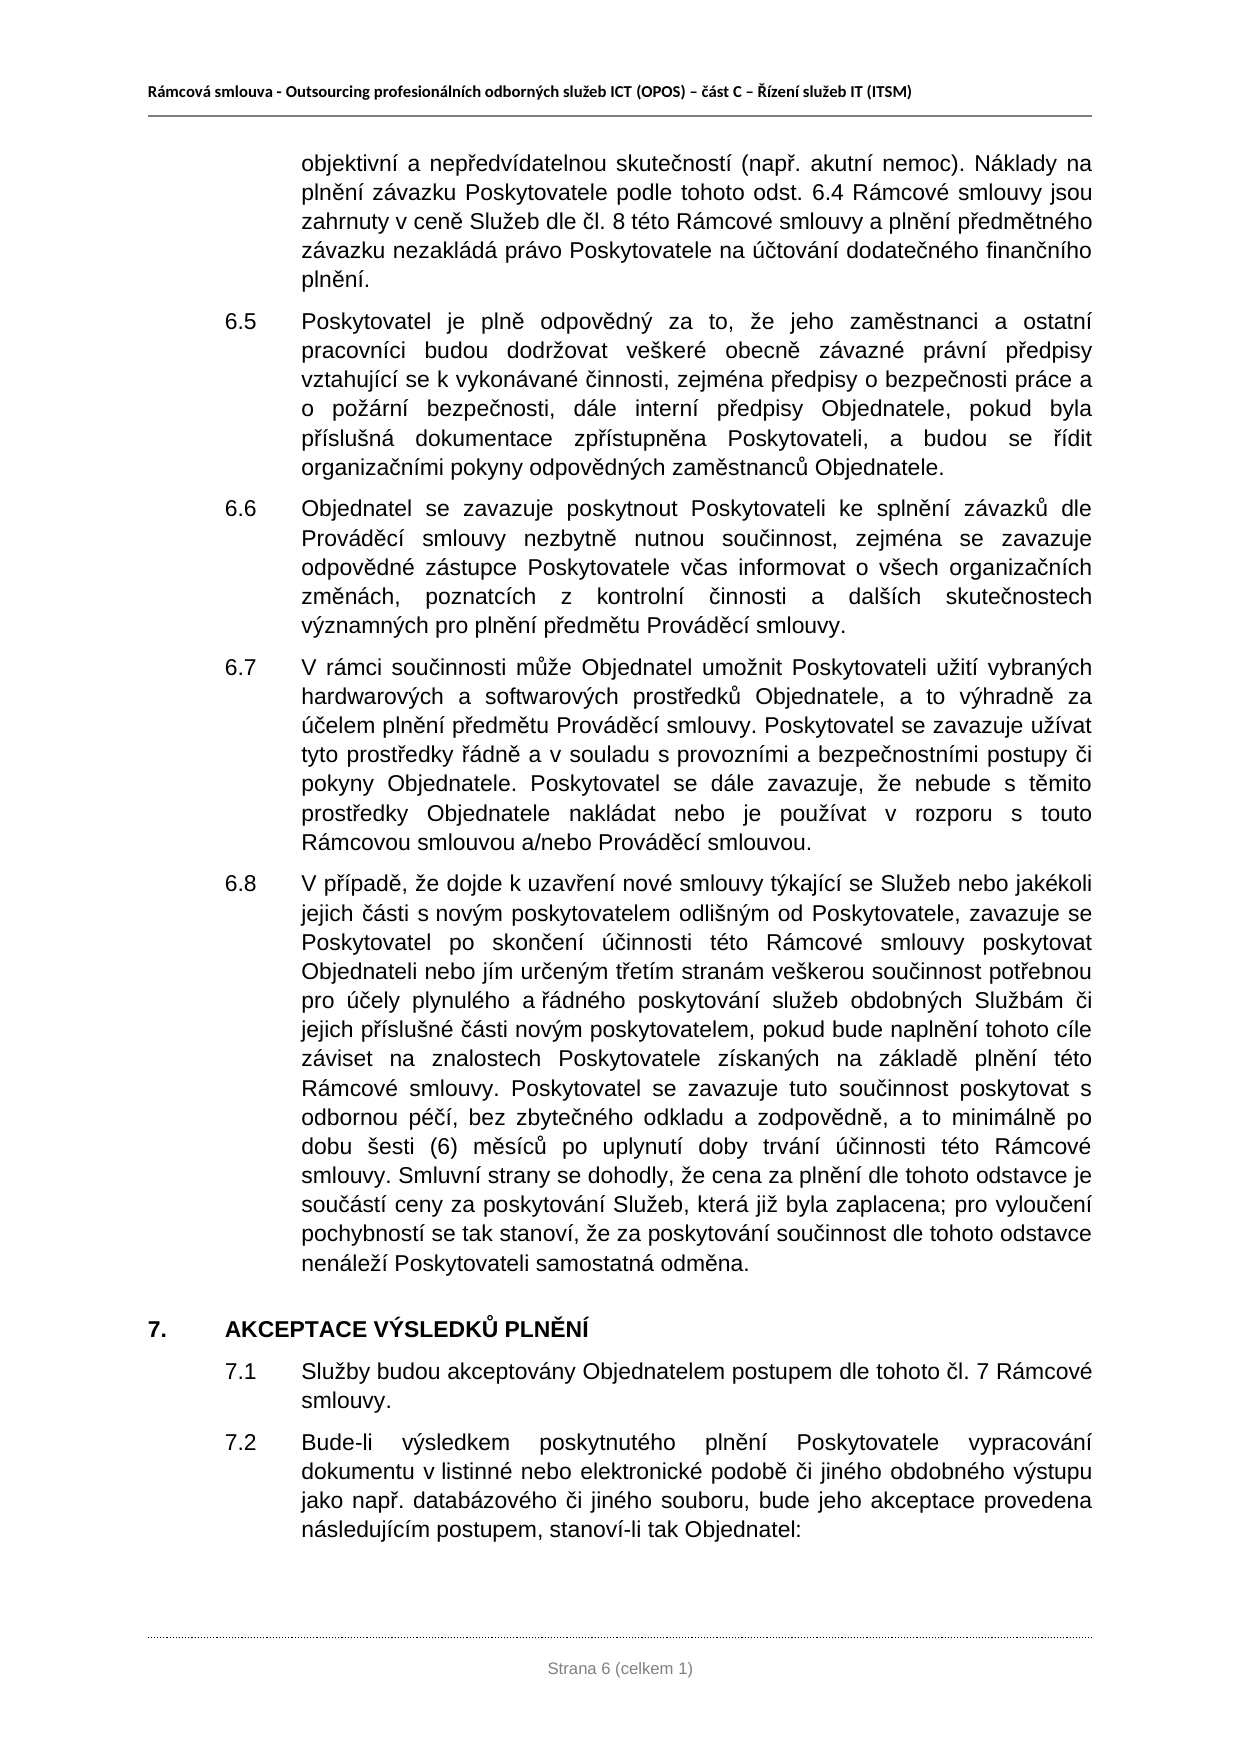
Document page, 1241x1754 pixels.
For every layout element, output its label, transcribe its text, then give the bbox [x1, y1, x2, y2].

text Objednatel se zavazuje poskytnout Poskytovateli ke splnění závazků dle Prováděcí smlouvy nezbytně nutnou součinnost, zejména se zavazuje odpovědné zástupce Poskytovatele včas informovat o všech organizačních změnách, poznatcích z kontrolní činnosti a dalších skutečnostech významných pro plnění předmětu Prováděcí smlouvy. [224, 493, 1092, 639]
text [224, 148, 1092, 293]
text AKCEPTACE VÝSLEDKŮ PLNĚNÍ [148, 1314, 1092, 1343]
text V rámci součinnosti může Objednatel umožnit Poskytovateli užití vybraných hardwarových a softwarových prostředků Objednatele, a to výhradně za účelem plnění předmětu Prováděcí smlouvy. Poskytovatel se zavazuje užívat tyto prostředky řádně a v souladu s provozními a bezpečnostními postupy či pokyny Objednatele. Poskytovatel se dále zavazuje, že nebude s těmito prostředky Objednatele nakládat nebo je používat v rozporu s touto Rámcovou smlouvou a/nebo Prováděcí smlouvou. [224, 652, 1092, 856]
text V případě, že dojde k uzavření nové smlouvy týkající se Služeb nebo jakékoli jejich části s novým poskytovatelem odlišným od Poskytovatele, zavazuje se Poskytovatel po skončení účinnosti této Rámcové smlouvy poskytovat Objednateli nebo jím určeným třetím stranám veškerou součinnost potřebnou pro účely plynulého a řádného poskytování služeb obdobných Službám či jejich příslušné části novým poskytovatelem, pokud bude naplnění tohoto cíle záviset na znalostech Poskytovatele získaných na základě plnění této Rámcové smlouvy. Poskytovatel se zavazuje tuto součinnost poskytovat s odbornou péčí, bez zbytečného odkladu a zodpovědně, a to minimálně po dobu šesti (6) měsíců po uplynutí doby trvání účinnosti této Rámcové smlouvy. Smluvní strany se dohodly, že cena za plnění dle tohoto odstavce je součástí ceny za poskytování Služeb, která již byla zaplacena; pro vyloučení pochybností se tak stanoví, že za poskytování součinnost dle tohoto odstavce nenáleží Poskytovateli samostatná odměna. [224, 868, 1092, 1277]
text Poskytovatel je plně odpovědný za to, že jeho zaměstnanci a ostatní pracovníci budou dodržovat veškeré obecně závazné právní předpisy vztahující se k vykonávané činnosti, zejména předpisy o bezpečnosti práce a o požární bezpečnosti, dále interní předpisy Objednatele, pokud byla příslušná dokumentace zpřístupněna Poskytovateli, a budou se řídit organizačními pokyny odpovědných zaměstnanců Objednatele. [224, 306, 1092, 481]
text Bude-li výsledkem poskytnutého plnění Poskytovatele vypracování dokumentu v listinné nebo elektronické podobě či jiného obdobného výstupu jako např. databázového či jiného souboru, bude jeho akceptace provedena následujícím postupem, stanoví-li tak Objednatel: [224, 1427, 1092, 1543]
text Služby budou akceptovány Objednatelem postupem dle tohoto čl. 7 Rámcové smlouvy. [224, 1356, 1092, 1414]
